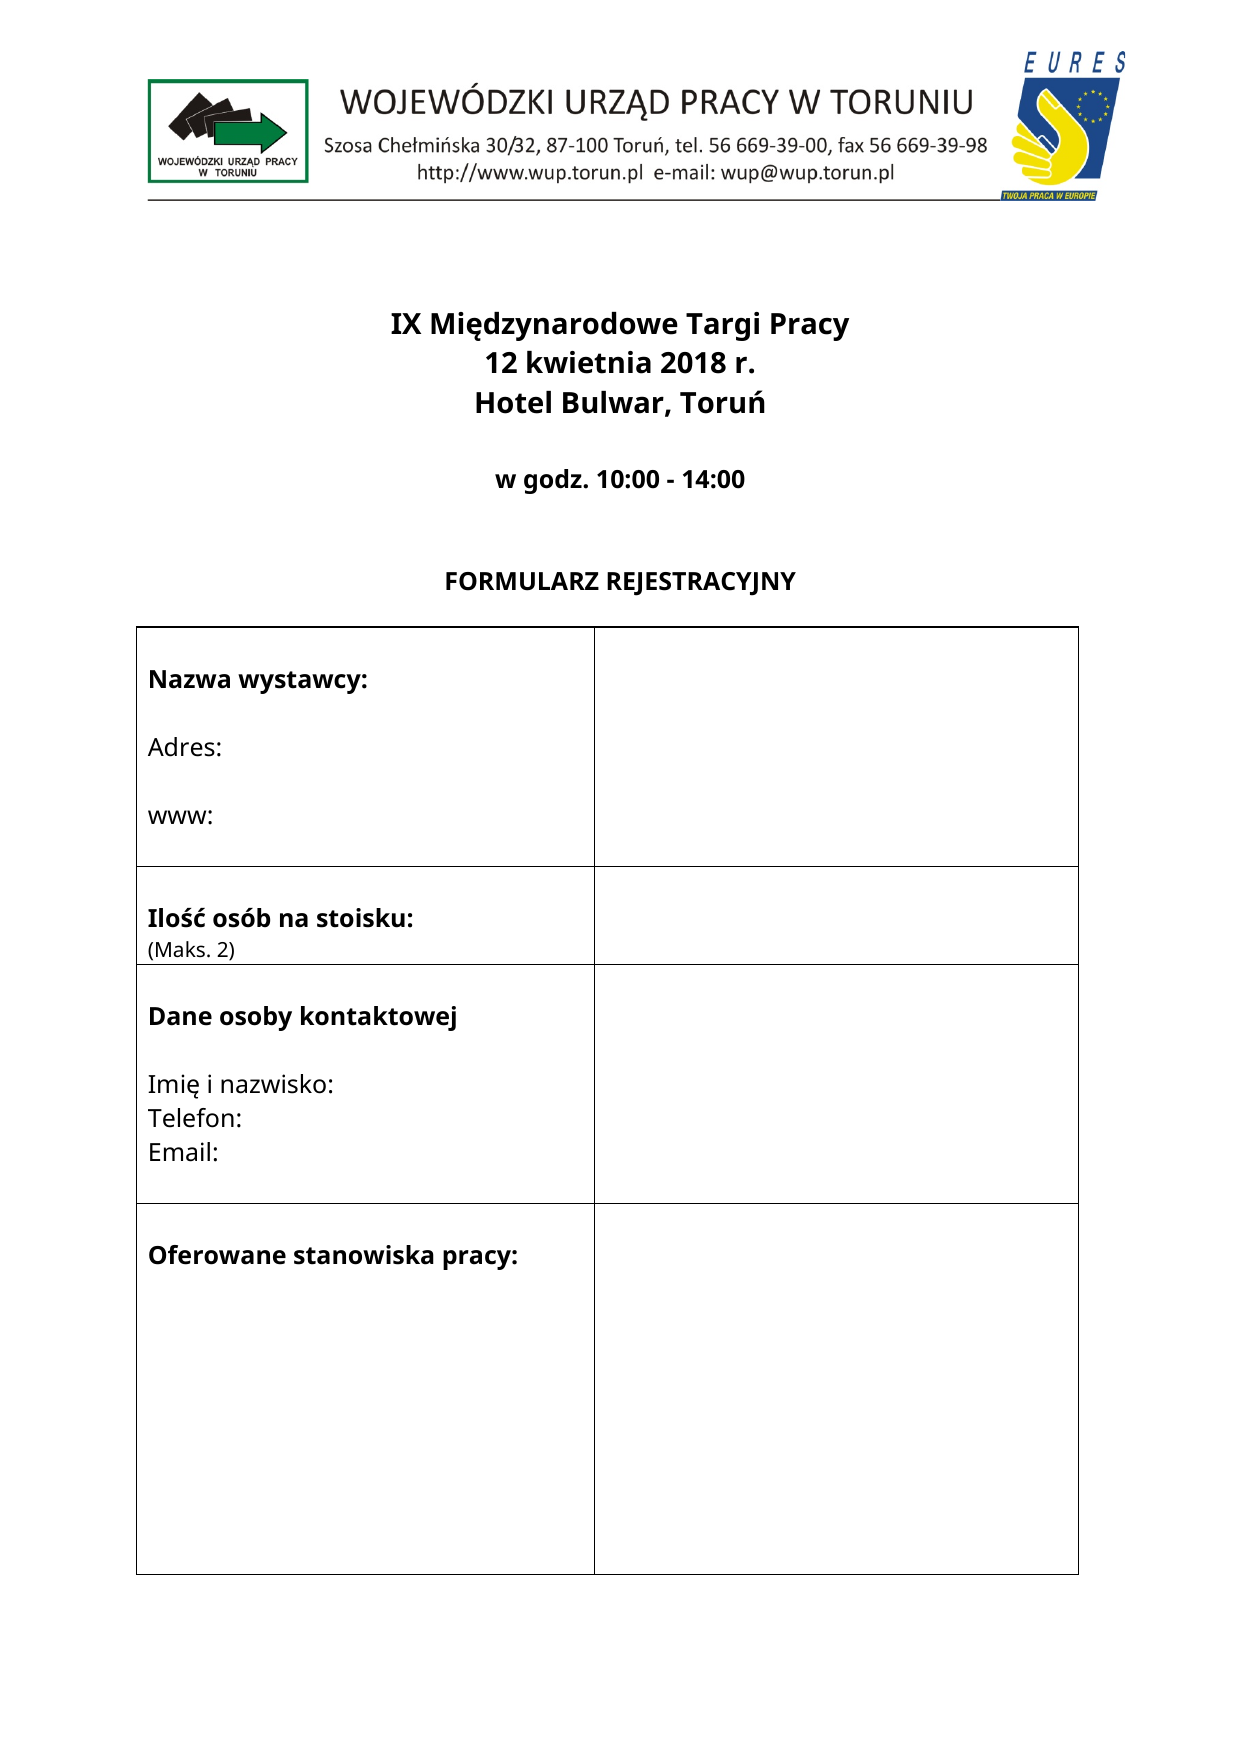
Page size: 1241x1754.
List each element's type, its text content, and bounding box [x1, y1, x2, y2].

text Hotel Bulwar, Toruń [148, 382, 1093, 422]
table_header Nazwa wystawcy: Adres: www: [137, 628, 594, 866]
text FORMULARZ REJESTRACYJNY [148, 564, 1093, 598]
table_cell Dane osoby kontaktowej Imię i nazwisko: Telefon: Email: [137, 965, 594, 1203]
text w godz. 10:00 - 14:00 [148, 462, 1093, 496]
table_header [595, 628, 1078, 866]
text IX Międzynarodowe Targi Pracy [148, 303, 1093, 343]
table_cell [595, 1204, 1078, 1574]
table_cell Oferowane stanowiska pracy: [137, 1204, 594, 1574]
picture [147, 51, 1125, 201]
text 12 kwietnia 2018 r. [148, 343, 1093, 382]
table_cell [595, 965, 1078, 1203]
table_cell Ilość osób na stoisku: (Maks. 2) [137, 867, 594, 963]
table_cell [595, 867, 1078, 963]
